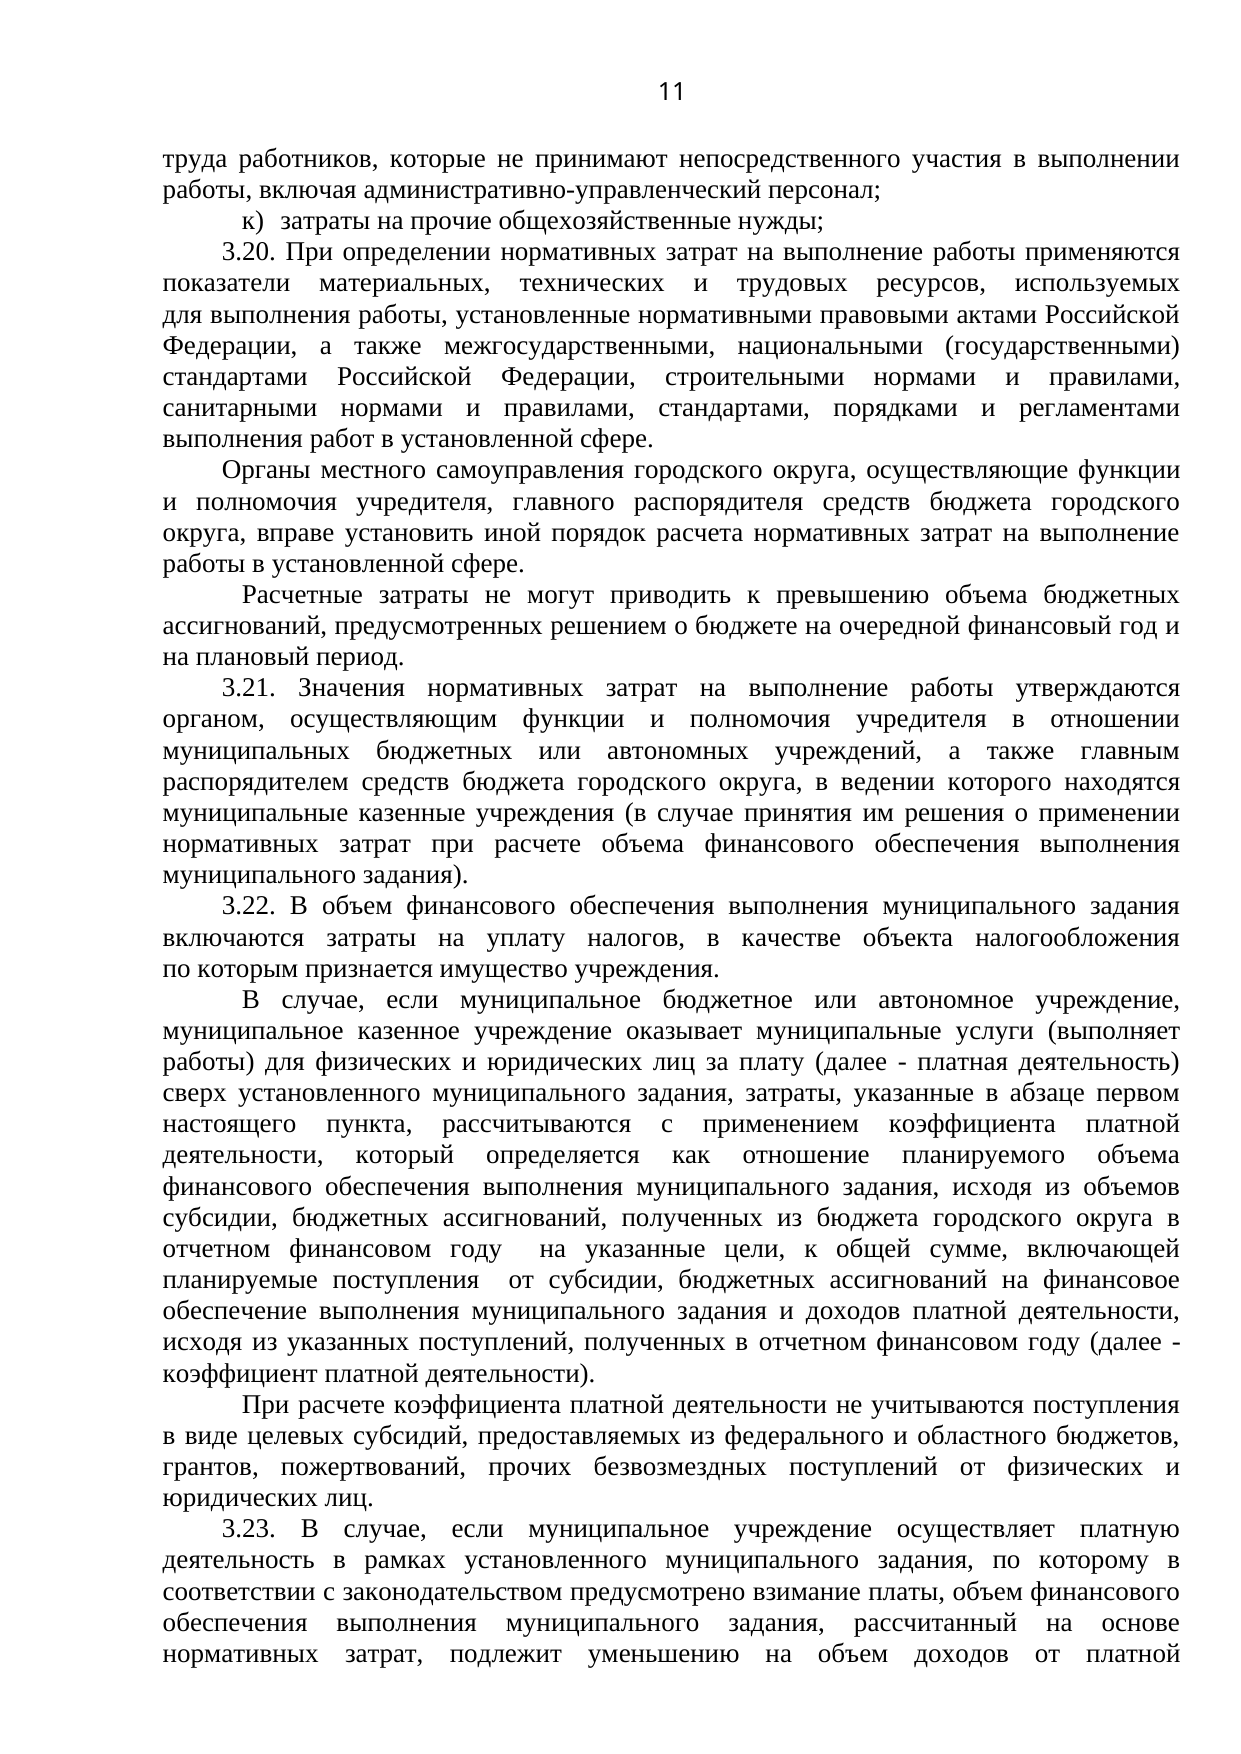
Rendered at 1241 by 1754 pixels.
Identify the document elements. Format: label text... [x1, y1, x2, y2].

text Расчетные затраты не могут приводить к превышению объема бюджетных ассигнований, предусмотренных решением о бюджете на очередной финансовый год и на плановый период. [162, 578, 1181, 671]
text 3.20. При определении нормативных затрат на выполнение работы применяются показатели материальных, технических и трудовых ресурсов, используемых для выполнения работы, установленные нормативными правовыми актами Российской Федерации, а также межгосударственными, национальными (государственными) стандартами Российской Федерации, строительными нормами и правилами, санитарными нормами и правилами, стандартами, порядками и регламентами выполнения работ в установленной сфере. [162, 235, 1181, 453]
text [162, 142, 1181, 204]
text 3.22. В объем финансового обеспечения выполнения муниципального задания включаются затраты на уплату налогов, в качестве объекта налогообложения по которым признается имущество учреждения. [162, 889, 1181, 983]
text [162, 1512, 1181, 1668]
text В случае, если муниципальное бюджетное или автономное учреждение, муниципальное казенное учреждение оказывает муниципальные услуги (выполняет работы) для физических и юридических лиц за плату (далее - платная деятельность) сверх установленного муниципального задания, затраты, указанные в абзаце первом настоящего пункта, рассчитываются с применением коэффициента платной деятельности, который определяется как отношение планируемого объема финансового обеспечения выполнения муниципального задания, исходя из объемов субсидии, бюджетных ассигнований, полученных из бюджета городского округа в отчетном финансовом году на указанные цели, к общей сумме, включающей планируемые поступления от субсидии, бюджетных ассигнований на финансовое обеспечение выполнения муниципального задания и доходов платной деятельности, исходя из указанных поступлений, полученных в отчетном финансовом году (далее - коэффициент платной деятельности). [162, 983, 1181, 1388]
text к) затраты на прочие общехозяйственные нужды; [162, 204, 1181, 235]
text При расчете коэффициента платной деятельности не учитываются поступления в виде целевых субсидий, предоставляемых из федерального и областного бюджетов, грантов, пожертвований, прочих безвозмездных поступлений от физических и юридических лиц. [162, 1388, 1181, 1512]
text 3.21. Значения нормативных затрат на выполнение работы утверждаются органом, осуществляющим функции и полномочия учредителя в отношении муниципальных бюджетных или автономных учреждений, а также главным распорядителем средств бюджета городского округа, в ведении которого находятся муниципальные казенные учреждения (в случае принятия им решения о применении нормативных затрат при расчете объема финансового обеспечения выполнения муниципального задания). [162, 671, 1181, 889]
text Органы местного самоуправления городского округа, осуществляющие функции и полномочия учредителя, главного распорядителя средств бюджета городского округа, вправе установить иной порядок расчета нормативных затрат на выполнение работы в установленной сфере. [162, 453, 1181, 578]
